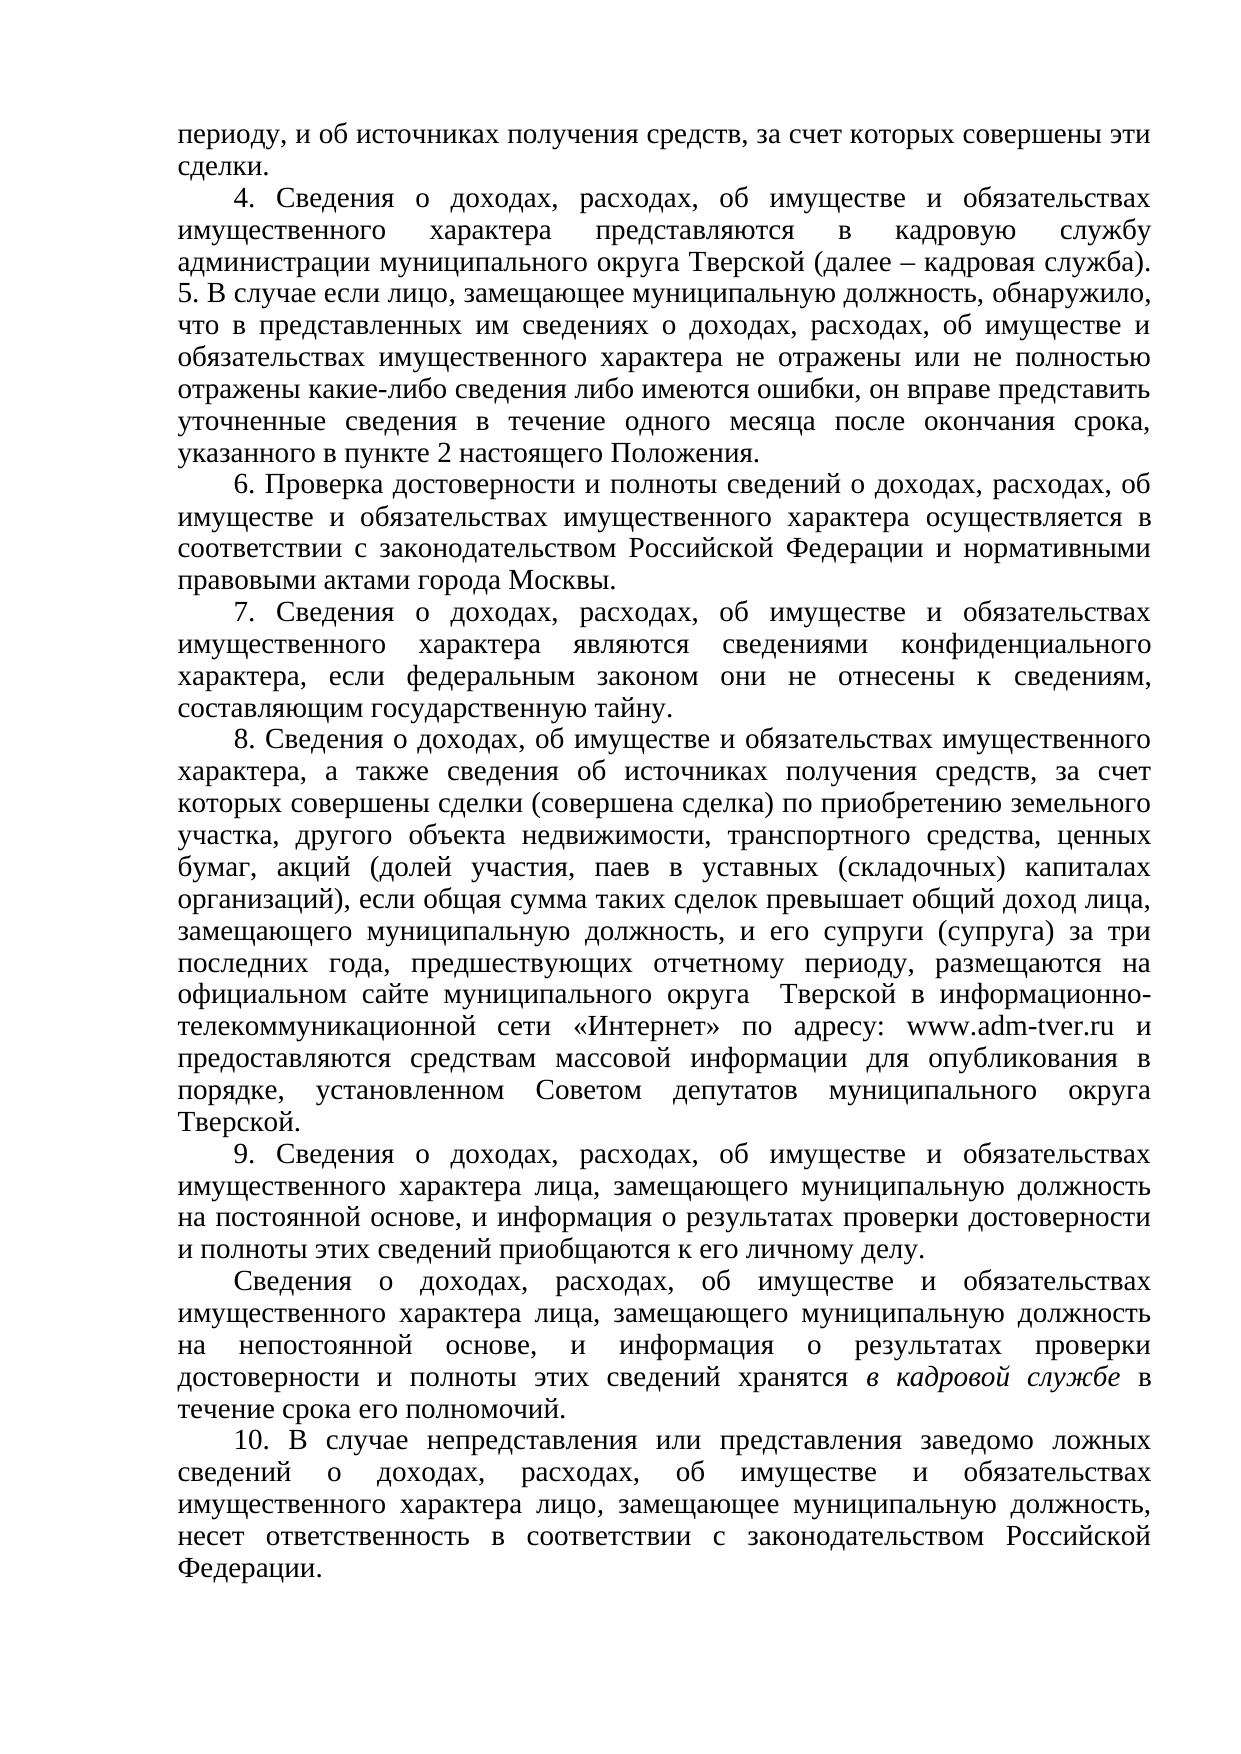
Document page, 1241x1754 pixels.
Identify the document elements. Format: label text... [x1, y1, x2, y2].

text 8. Сведения о доходах, об имуществе и обязательствах имущественного характера, а также сведения об источниках получения средств, за счет которых совершены сделки (совершена сделка) по приобретению земельного участка, другого объекта недвижимости, транспортного средства, ценных бумаг, акций (долей участия, паев в уставных (складочных) капиталах организаций), если общая сумма таких сделок превышает общий доход лица, замещающего муниципальную должность, и его супруги (супруга) за три последних года, предшествующих отчетному периоду, размещаются на официальном сайте муниципального округа Тверской в информационно-телекоммуникационной сети «Интернет» по адресу: www.adm-tver.ru и предоставляются средствам массовой информации для опубликования в порядке, установленном Советом депутатов муниципального округа Тверской. [177, 723, 1152, 1138]
text 6. Проверка достоверности и полноты сведений о доходах, расходах, об имуществе и обязательствах имущественного характера осуществляется в соответствии с законодательством Российской Федерации и нормативными правовыми актами города Москвы. [177, 468, 1152, 596]
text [177, 118, 1152, 182]
text 4. Сведения о доходах, расходах, об имуществе и обязательствах имущественного характера представляются в кадровую службу администрации муниципального округа Тверской (далее – кадровая служба). 5. В случае если лицо, замещающее муниципальную должность, обнаружило, что в представленных им сведениях о доходах, расходах, об имуществе и обязательствах имущественного характера не отражены или не полностью отражены какие-либо сведения либо имеются ошибки, он вправе представить уточненные сведения в течение одного месяца после окончания срока, указанного в пункте 2 настоящего Положения. [177, 182, 1152, 468]
text 7. Сведения о доходах, расходах, об имуществе и обязательствах имущественного характера являются сведениями конфиденциального характера, если федеральным законом они не отнесены к сведениям, составляющим государственную тайну. [177, 596, 1152, 723]
text 9. Сведения о доходах, расходах, об имуществе и обязательствах имущественного характера лица, замещающего муниципальную должность на постоянной основе, и информация о результатах проверки достоверности и полноты этих сведений приобщаются к его личному делу. [177, 1138, 1152, 1265]
text Сведения о доходах, расходах, об имуществе и обязательствах имущественного характера лица, замещающего муниципальную должность на непостоянной основе, и информация о результатах проверки достоверности и полноты этих сведений хранятся в кадровой службе в течение срока его полномочий. [177, 1265, 1152, 1424]
text 10. В случае непредставления или представления заведомо ложных сведений о доходах, расходах, об имуществе и обязательствах имущественного характера лицо, замещающее муниципальную должность, несет ответственность в соответствии с законодательством Российской Федерации. [177, 1424, 1152, 1583]
